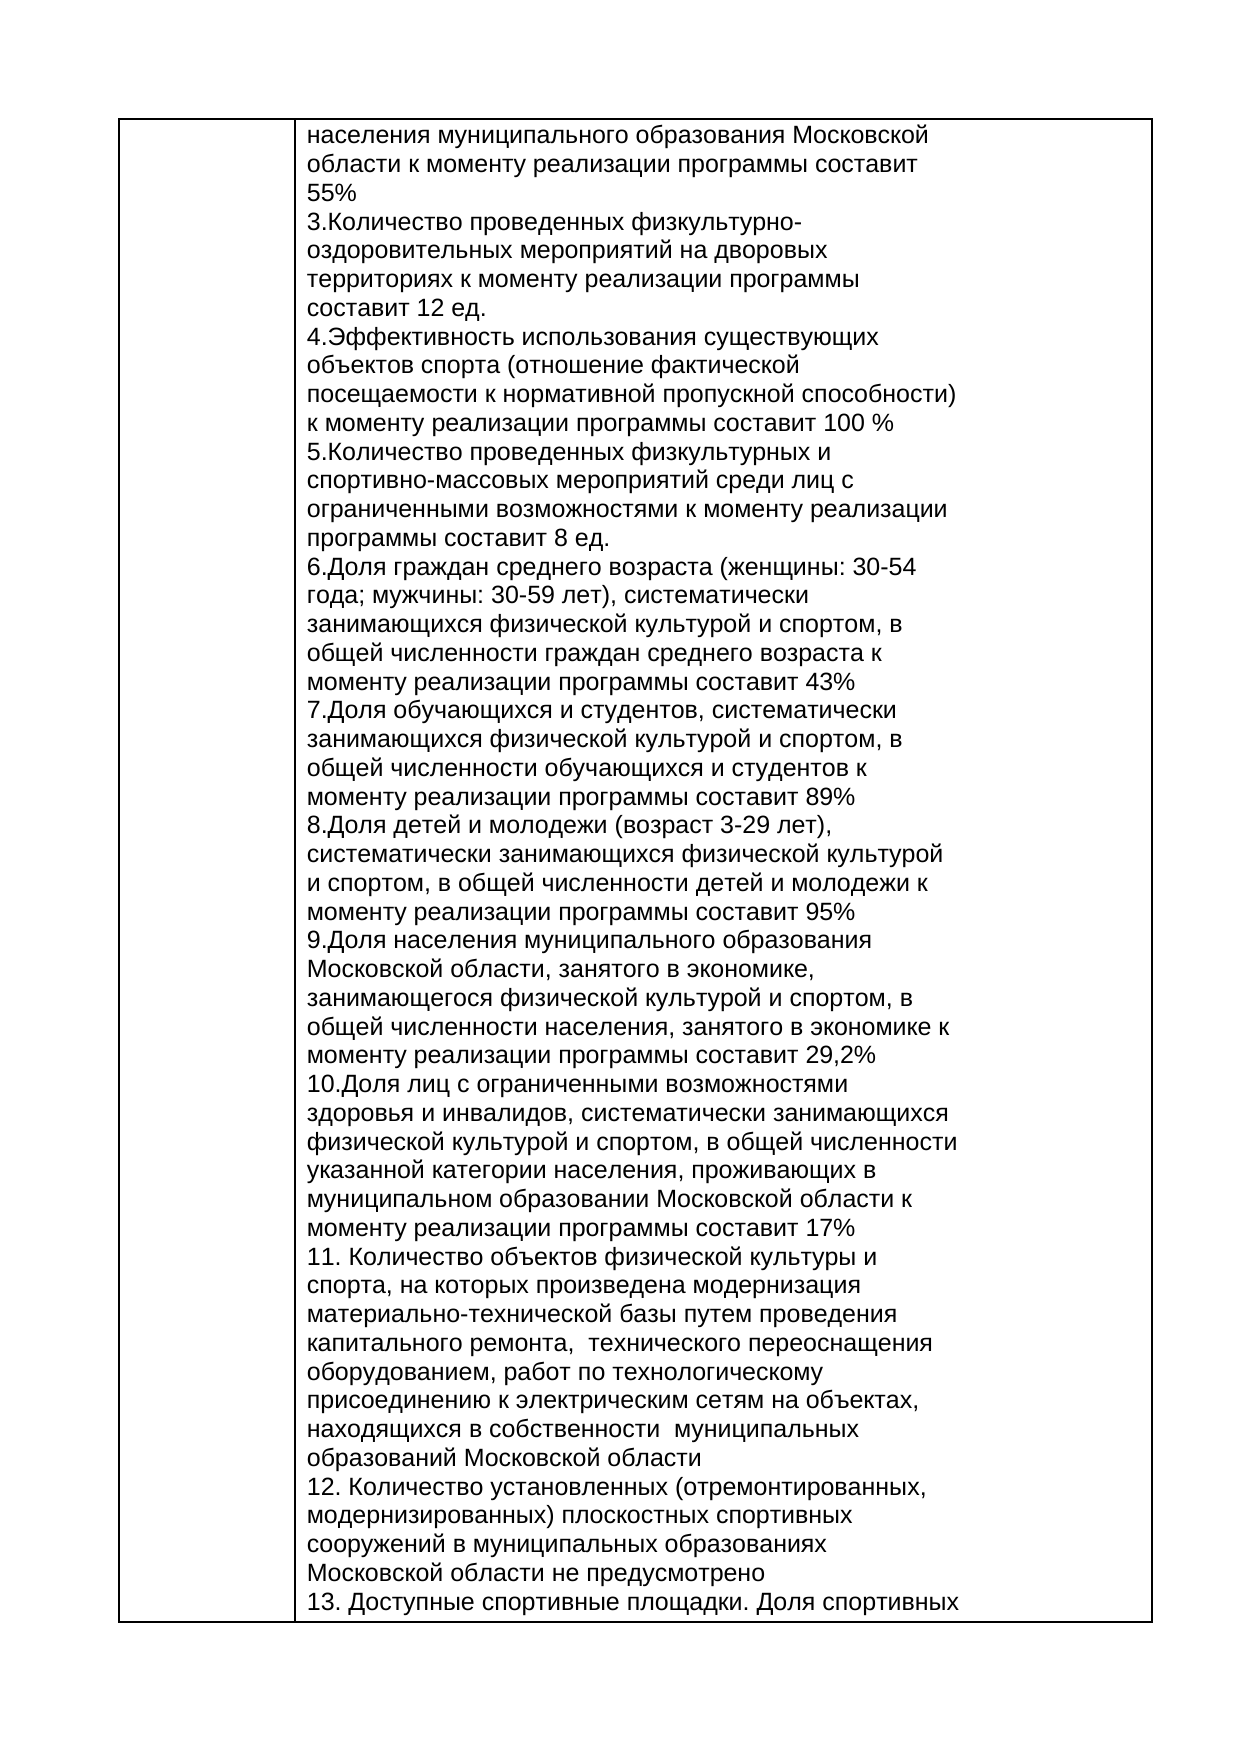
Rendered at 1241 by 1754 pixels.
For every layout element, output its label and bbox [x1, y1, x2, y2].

table_cell [296, 120, 1151, 1621]
table_cell [120, 120, 294, 1621]
